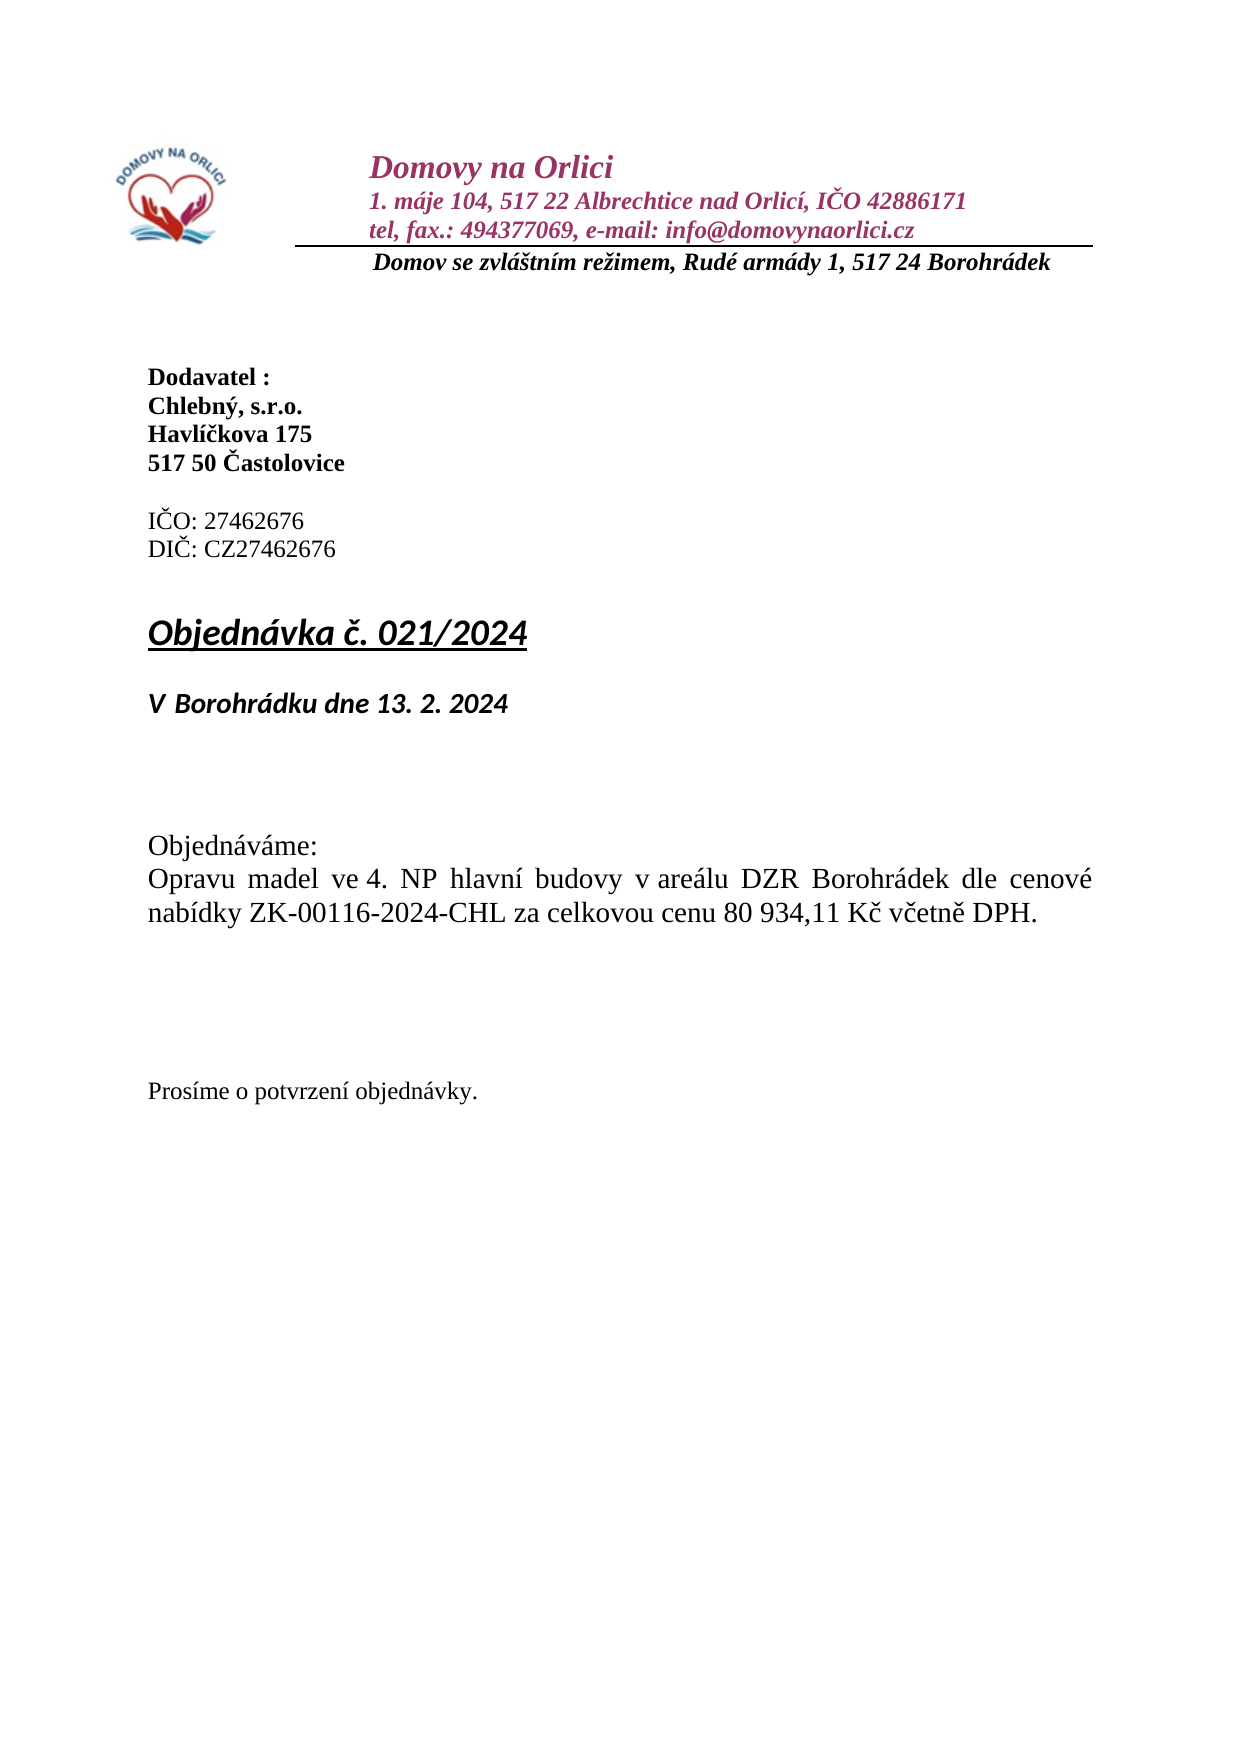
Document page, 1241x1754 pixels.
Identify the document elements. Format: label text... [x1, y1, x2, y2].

text 517 50 Častolovice [148, 448, 1093, 477]
text IČO: 27462676 [148, 506, 1093, 534]
text Objednáváme: [148, 828, 1093, 862]
text Objednávka č. 021/2024 [148, 609, 1093, 655]
text Dodavatel : [148, 362, 1093, 391]
text Havlíčkova 175 [148, 419, 1093, 448]
text V Borohrádku dne 13. 2. 2024 [148, 686, 1093, 721]
text 1. máje 104, 517 22 Albrechtice nad Orlicí, IČO 42886171 [295, 186, 1093, 215]
text DIČ: CZ27462676 [148, 534, 1093, 563]
text Opravu madel ve 4. NP hlavní budovy v areálu DZR Borohrádek dle cenové nabídky ZK-00116-2024-CHL za celkovou cenu 80 934,11 Kč včetně DPH. [148, 862, 1093, 929]
text Domov se zvláštním režimem, Rudé armády 1, 517 24 Borohrádek [148, 247, 1093, 276]
picture [111, 134, 233, 256]
text tel, fax.: 494377069, e-mail: info@domovynaorlici.cz [295, 215, 1093, 245]
text Chlebný, s.r.o. [148, 391, 1093, 419]
text Prosíme o potvrzení objednávky. [148, 1076, 1093, 1105]
text Domovy na Orlici [295, 148, 1093, 186]
